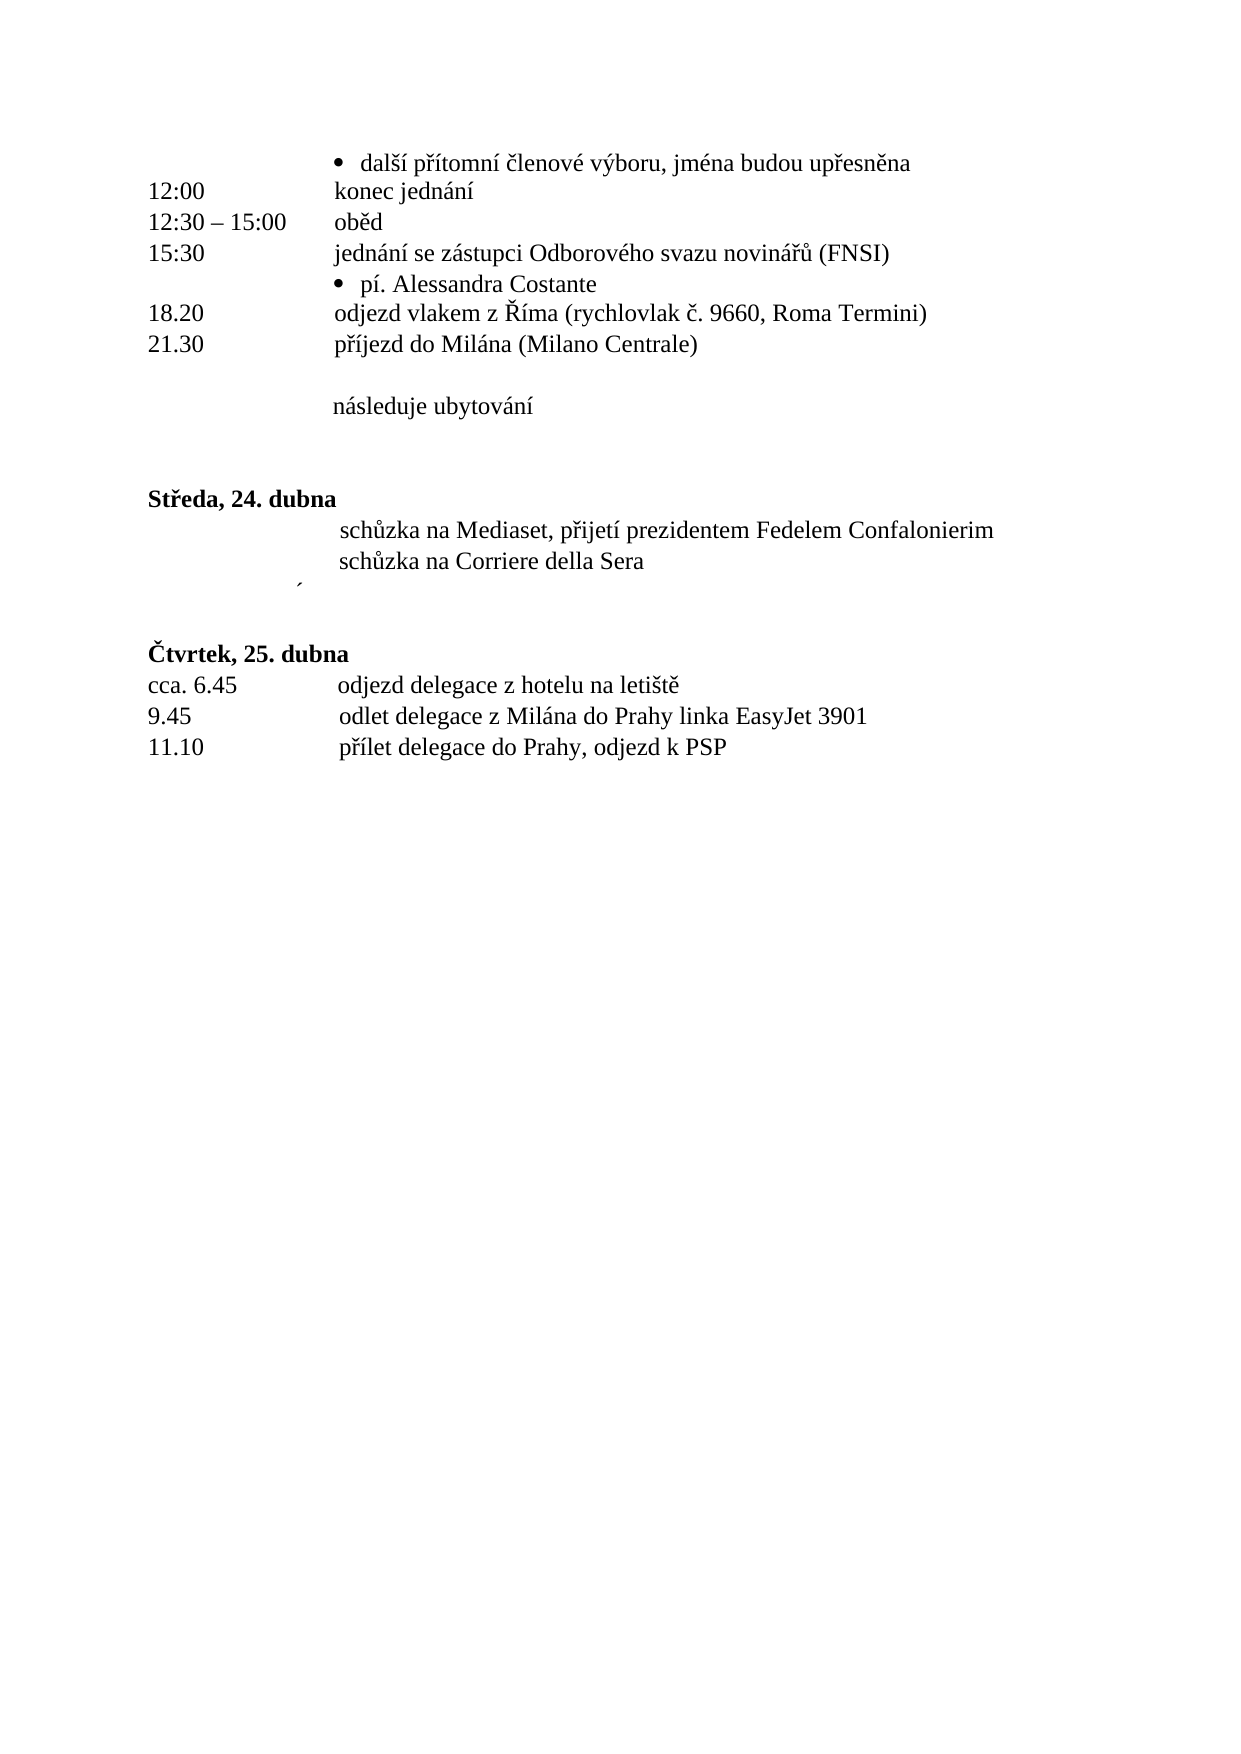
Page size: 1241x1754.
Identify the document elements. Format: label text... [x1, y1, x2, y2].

text následuje ubytování [148, 391, 1093, 420]
text 12:30 – 15:00 oběd [148, 207, 1093, 236]
text cca. 6.45 odjezd delegace z hotelu na letiště [148, 670, 1093, 699]
text 18.20 odjezd vlakem z Říma (rychlovlak č. 9660, Roma Termini) [148, 298, 1093, 327]
text Čtvrtek, 25. dubna [148, 639, 1093, 668]
text 21.30 příjezd do Milána (Milano Centrale) [148, 329, 1093, 358]
text schůzka na Corriere della Sera [148, 546, 1093, 574]
text Středa, 24. dubna [148, 484, 1093, 512]
text 12:00 konec jednání [148, 176, 1093, 205]
text 15:30 jednání se zástupci Odborového svazu novinářů (FNSI) [148, 238, 1093, 267]
text 9.45 odlet delegace z Milána do Prahy linka EasyJet 3901 [148, 701, 1093, 730]
text 11.10 přílet delegace do Prahy, odjezd k PSP [148, 732, 1093, 761]
list další přítomní členové výboru, jména budou upřesněna [334, 148, 1093, 176]
list pí. Alessandra Costante [334, 269, 1093, 298]
text ´ [148, 577, 1093, 606]
text schůzka na Mediaset, přijetí prezidentem Fedelem Confalonierim [148, 515, 1093, 543]
